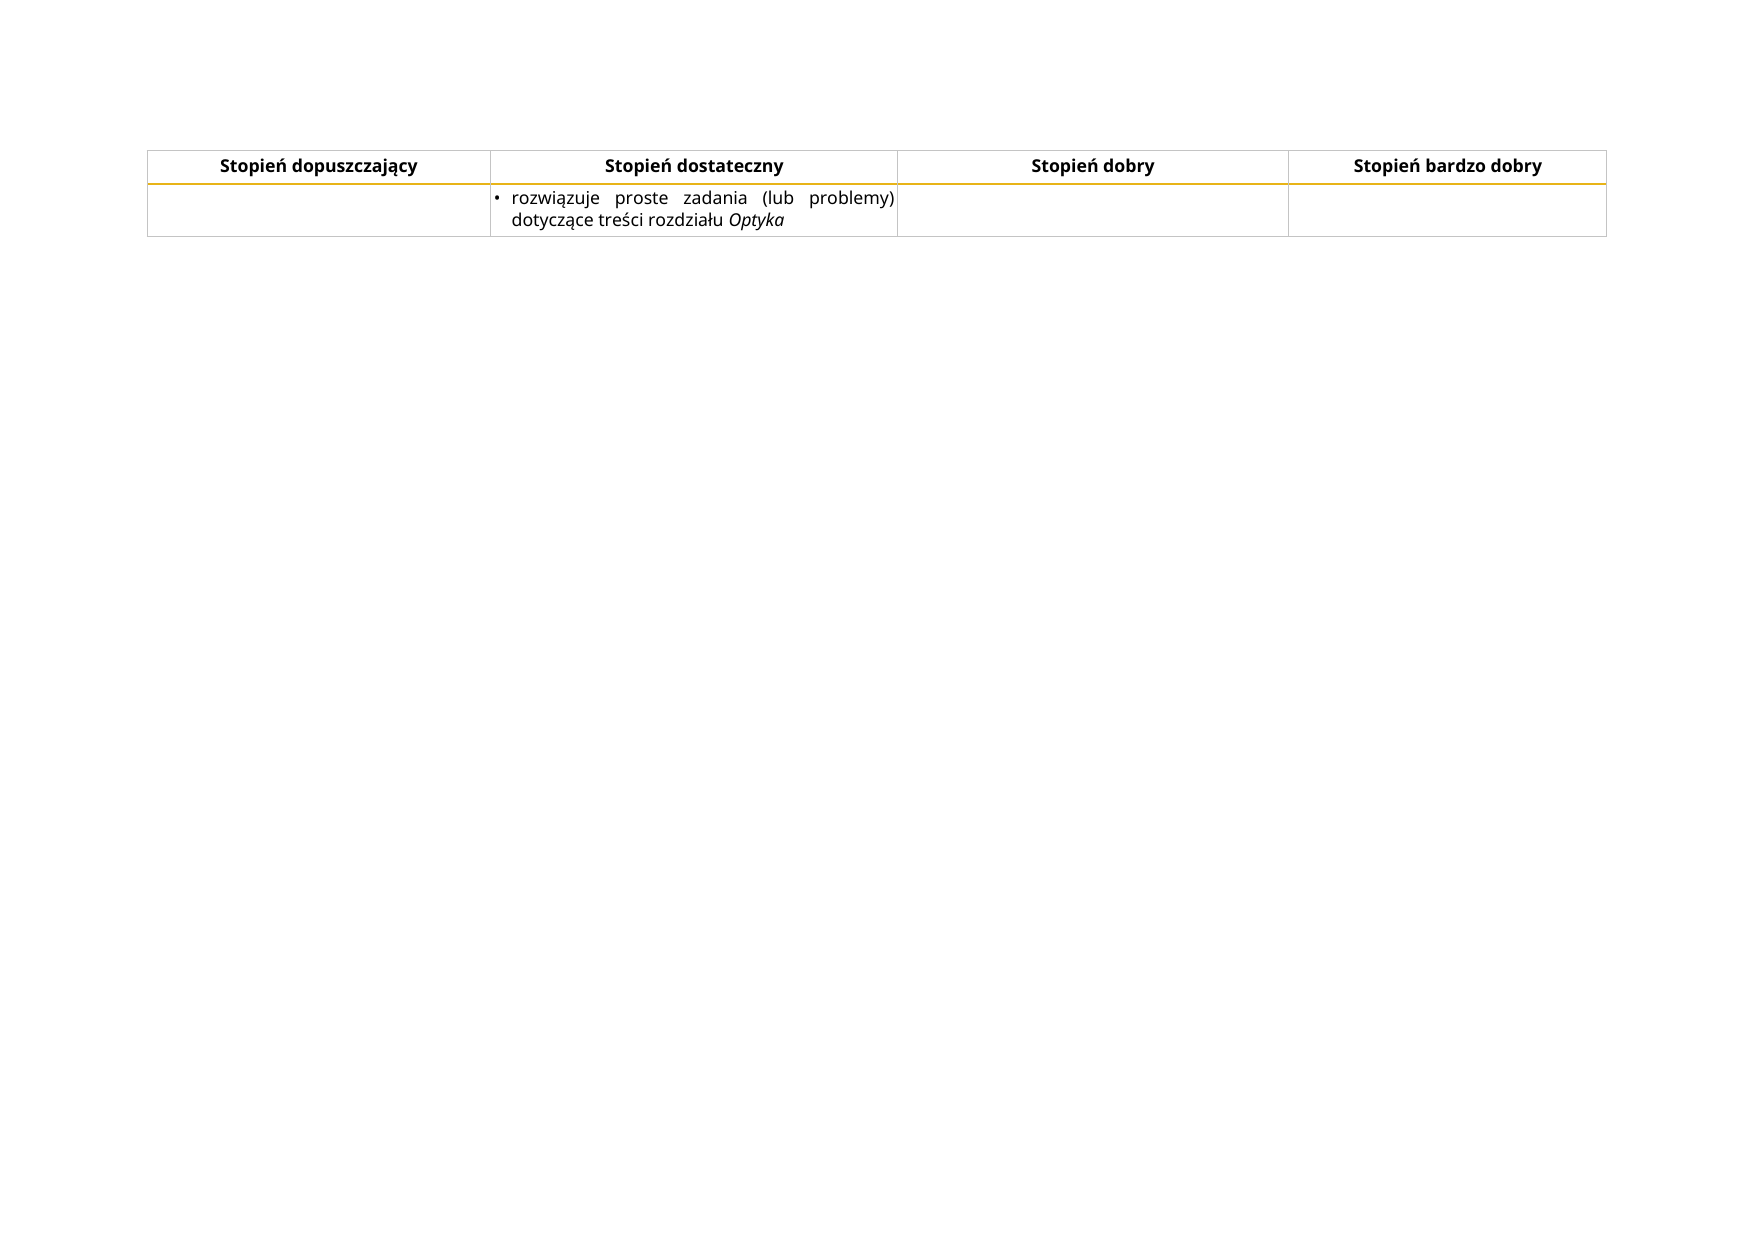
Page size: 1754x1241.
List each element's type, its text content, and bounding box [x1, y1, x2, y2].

table_header Stopień dobry [898, 151, 1288, 183]
table_header Stopień dostateczny [491, 151, 897, 183]
table_header Stopień dopuszczający [148, 151, 490, 183]
table_header Stopień bardzo dobry [1289, 151, 1606, 183]
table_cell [1289, 185, 1606, 236]
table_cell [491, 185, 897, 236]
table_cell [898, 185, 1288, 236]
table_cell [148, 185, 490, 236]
